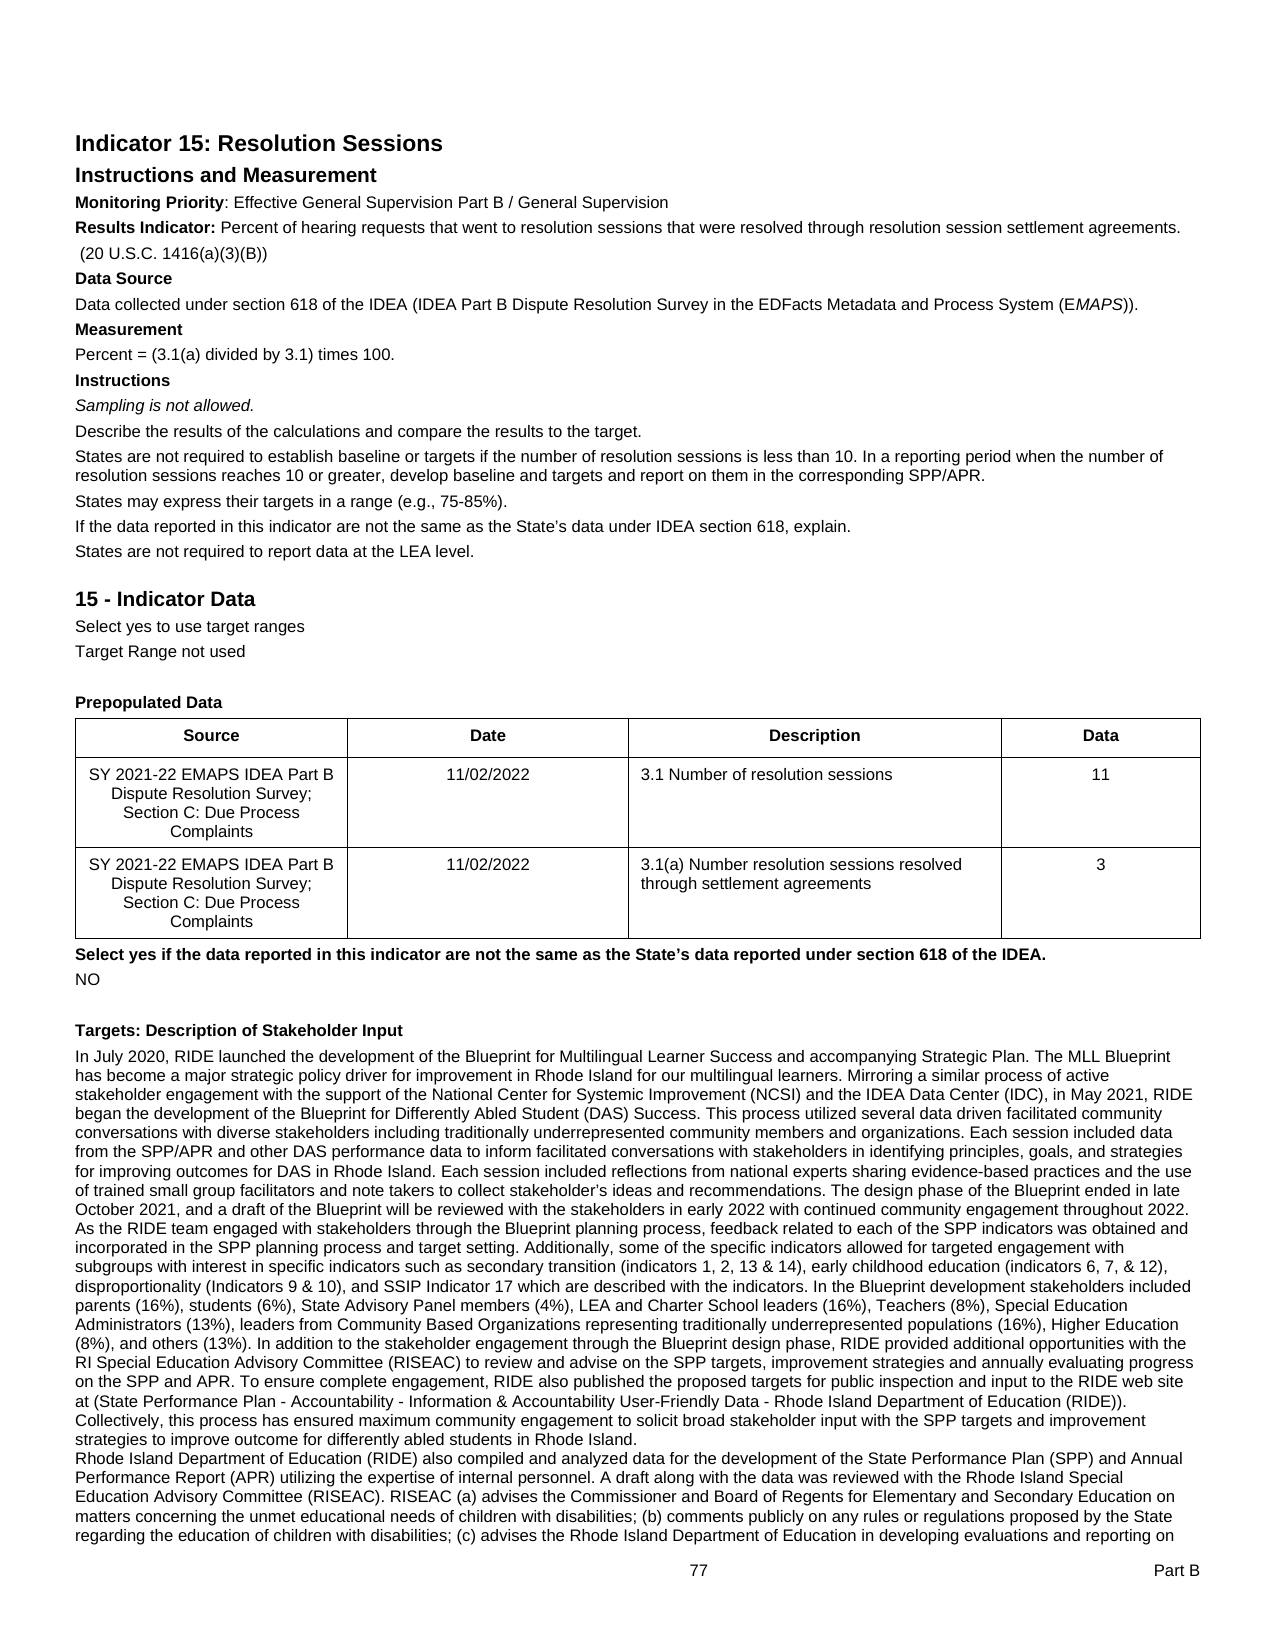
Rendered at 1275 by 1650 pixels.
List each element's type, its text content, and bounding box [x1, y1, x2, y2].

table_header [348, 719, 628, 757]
text Percent = (3.1(a) divided by 3.1) times 100. [75, 345, 1200, 364]
text Data collected under section 618 of the IDEA (IDEA Part B Dispute Resolution Survey in the EDFacts Metadata and Process System (EMAPS)). [75, 294, 1200, 313]
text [75, 1046, 1200, 1545]
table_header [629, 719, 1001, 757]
text Measurement [75, 320, 1200, 339]
text (20 U.S.C. 1416(a)(3)(B)) [75, 243, 1200, 263]
text Instructions [75, 371, 1200, 390]
text Sampling is not allowed. [75, 396, 1200, 415]
text Targets: Description of Stakeholder Input [75, 1021, 1200, 1040]
text Describe the results of the calculations and compare the results to the target. [75, 421, 1200, 441]
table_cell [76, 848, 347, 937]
text Data Source [75, 269, 1200, 288]
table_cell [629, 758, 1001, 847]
text Select yes to use target ranges [75, 617, 1200, 636]
text Prepopulated Data [75, 693, 1200, 712]
text States may express their targets in a range (e.g., 75-85%). [75, 491, 1200, 511]
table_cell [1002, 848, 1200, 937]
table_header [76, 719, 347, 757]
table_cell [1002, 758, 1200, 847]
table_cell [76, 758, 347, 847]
text If the data reported in this indicator are not the same as the State’s data under IDEA section 618, explain. [75, 517, 1200, 536]
text States are not required to establish baseline or targets if the number of resolution sessions is less than 10. In a reporting period when the number of resolution sessions reaches 10 or greater, develop baseline and targets and report on them in the corresponding SPP/APR. [75, 447, 1200, 485]
text Select yes if the data reported in this indicator are not the same as the State’s data reported under section 618 of the IDEA. [75, 945, 1200, 964]
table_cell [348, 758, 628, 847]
text Monitoring Priority: Effective General Supervision Part B / General Supervision [75, 193, 1200, 212]
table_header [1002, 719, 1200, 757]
text States are not required to report data at the LEA level. [75, 542, 1200, 561]
text NO [75, 970, 1200, 989]
text Instructions and Measurement [75, 162, 1200, 186]
text Results Indicator: Percent of hearing requests that went to resolution sessions that were resolved through resolution session settlement agreements. [75, 218, 1200, 237]
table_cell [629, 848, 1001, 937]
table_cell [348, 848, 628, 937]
text Target Range not used [75, 642, 1200, 661]
subtitle 15 - Indicator Data [75, 586, 1200, 610]
subtitle Indicator 15: Resolution Sessions [75, 130, 1200, 156]
